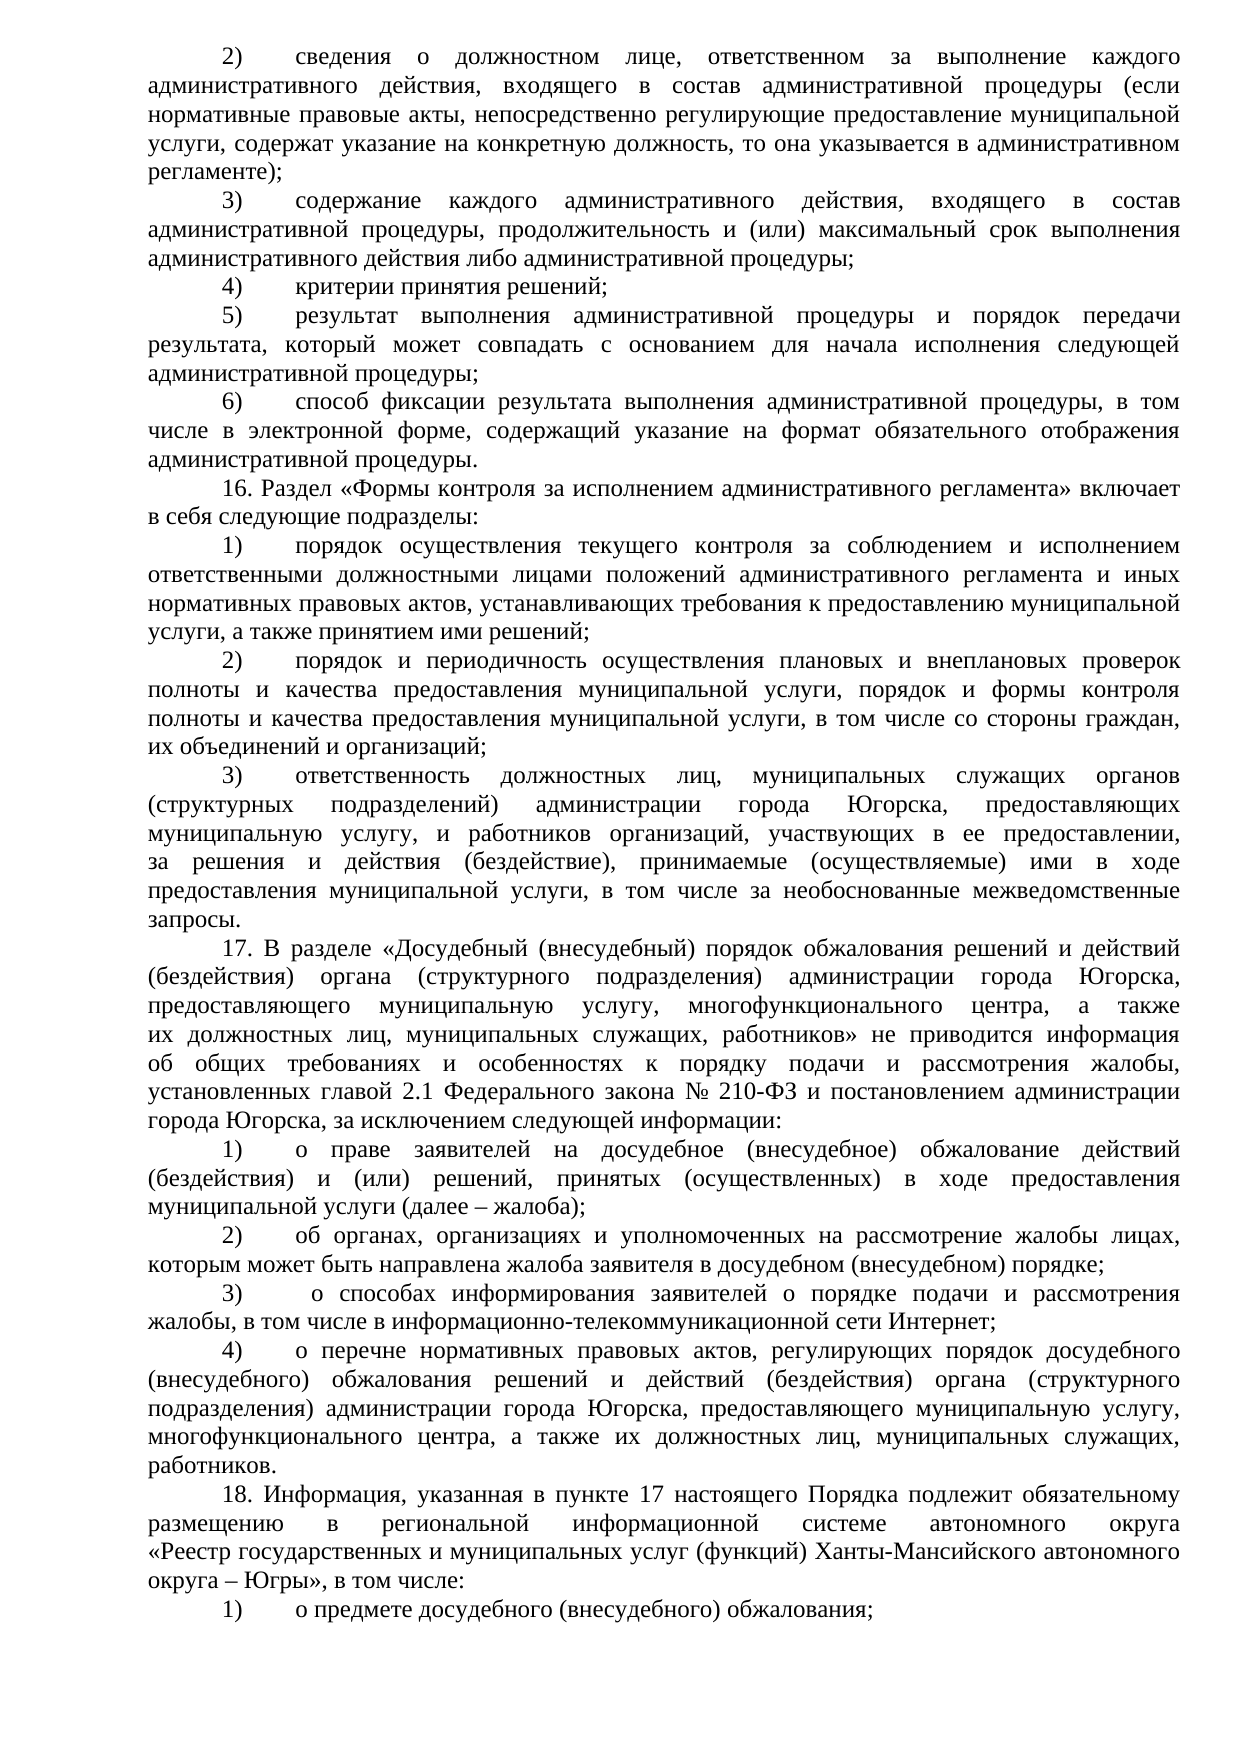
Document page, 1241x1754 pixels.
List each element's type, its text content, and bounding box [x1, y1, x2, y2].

list содержание каждого административного действия, входящего в состав административной процедуры, продолжительность и (или) максимальный срок выполнения административного действия либо административной процедуры; [148, 185, 1181, 271]
list ответственность должностных лиц, муниципальных служащих органов (структурных подразделений) администрации города Югорска, предоставляющих муниципальную услугу, и работников организаций, участвующих в ее предоставлении, за решения и действия (бездействие), принимаемые (осуществляемые) ими в ходе предоставления муниципальной услуги, в том числе за необоснованные межведомственные запросы. [148, 760, 1181, 933]
list способ фиксации результата выполнения административной процедуры, в том числе в электронной форме, содержащий указание на формат обязательного отображения административной процедуры. [148, 386, 1181, 473]
text 17. В разделе «Досудебный (внесудебный) порядок обжалования решений и действий (бездействия) органа (структурного подразделения) администрации города Югорска, предоставляющего муниципальную услугу, многофункционального центра, а также их должностных лиц, муниципальных служащих, работников» не приводится информация об общих требованиях и особенностях к порядку подачи и рассмотрения жалобы, установленных главой 2.1 Федерального закона № 210-ФЗ и постановлением администрации города Югорска, за исключением следующей информации: [148, 933, 1181, 1134]
text 18. Информация, указанная в пункте 17 настоящего Порядка подлежит обязательному размещению в региональной информационной системе автономного округа «Реестр государственных и муниципальных услуг (функций) Ханты-Мансийского автономного округа – Югры», в том числе: [148, 1479, 1181, 1594]
list о предмете досудебного (внесудебного) обжалования; [148, 1594, 1181, 1623]
list результат выполнения административной процедуры и порядок передачи результата, который может совпадать с основанием для начала исполнения следующей административной процедуры; [148, 300, 1181, 386]
list порядок и периодичность осуществления плановых и внеплановых проверок полноты и качества предоставления муниципальной услуги, порядок и формы контроля полноты и качества предоставления муниципальной услуги, в том числе со стороны граждан, их объединений и организаций; [148, 645, 1181, 760]
list сведения о должностном лице, ответственном за выполнение каждого административного действия, входящего в состав административной процедуры (если нормативные правовые акты, непосредственно регулирующие предоставление муниципальной услуги, содержат указание на конкретную должность, то она указывается в административном регламенте); [148, 41, 1181, 185]
list о перечне нормативных правовых актов, регулирующих порядок досудебного (внесудебного) обжалования решений и действий (бездействия) органа (структурного подразделения) администрации города Югорска, предоставляющего муниципальную услугу, многофункционального центра, а также их должностных лиц, муниципальных служащих, работников. [148, 1335, 1181, 1479]
list порядок осуществления текущего контроля за соблюдением и исполнением ответственными должностными лицами положений административного регламента и иных нормативных правовых актов, устанавливающих требования к предоставлению муниципальной услуги, а также принятием ими решений; [148, 530, 1181, 645]
list о способах информирования заявителей о порядке подачи и рассмотрения жалобы, в том числе в информационно-телекоммуникационной сети Интернет; [148, 1278, 1181, 1335]
list об органах, организациях и уполномоченных на рассмотрение жалобы лицах, которым может быть направлена жалоба заявителя в досудебном (внесудебном) порядке; [148, 1220, 1181, 1278]
list критерии принятия решений; [148, 271, 1181, 300]
text 16. Раздел «Формы контроля за исполнением административного регламента» включает в себя следующие подразделы: [148, 473, 1181, 530]
list о праве заявителей на досудебное (внесудебное) обжалование действий (бездействия) и (или) решений, принятых (осуществленных) в ходе предоставления муниципальной услуги (далее – жалоба); [148, 1134, 1181, 1220]
